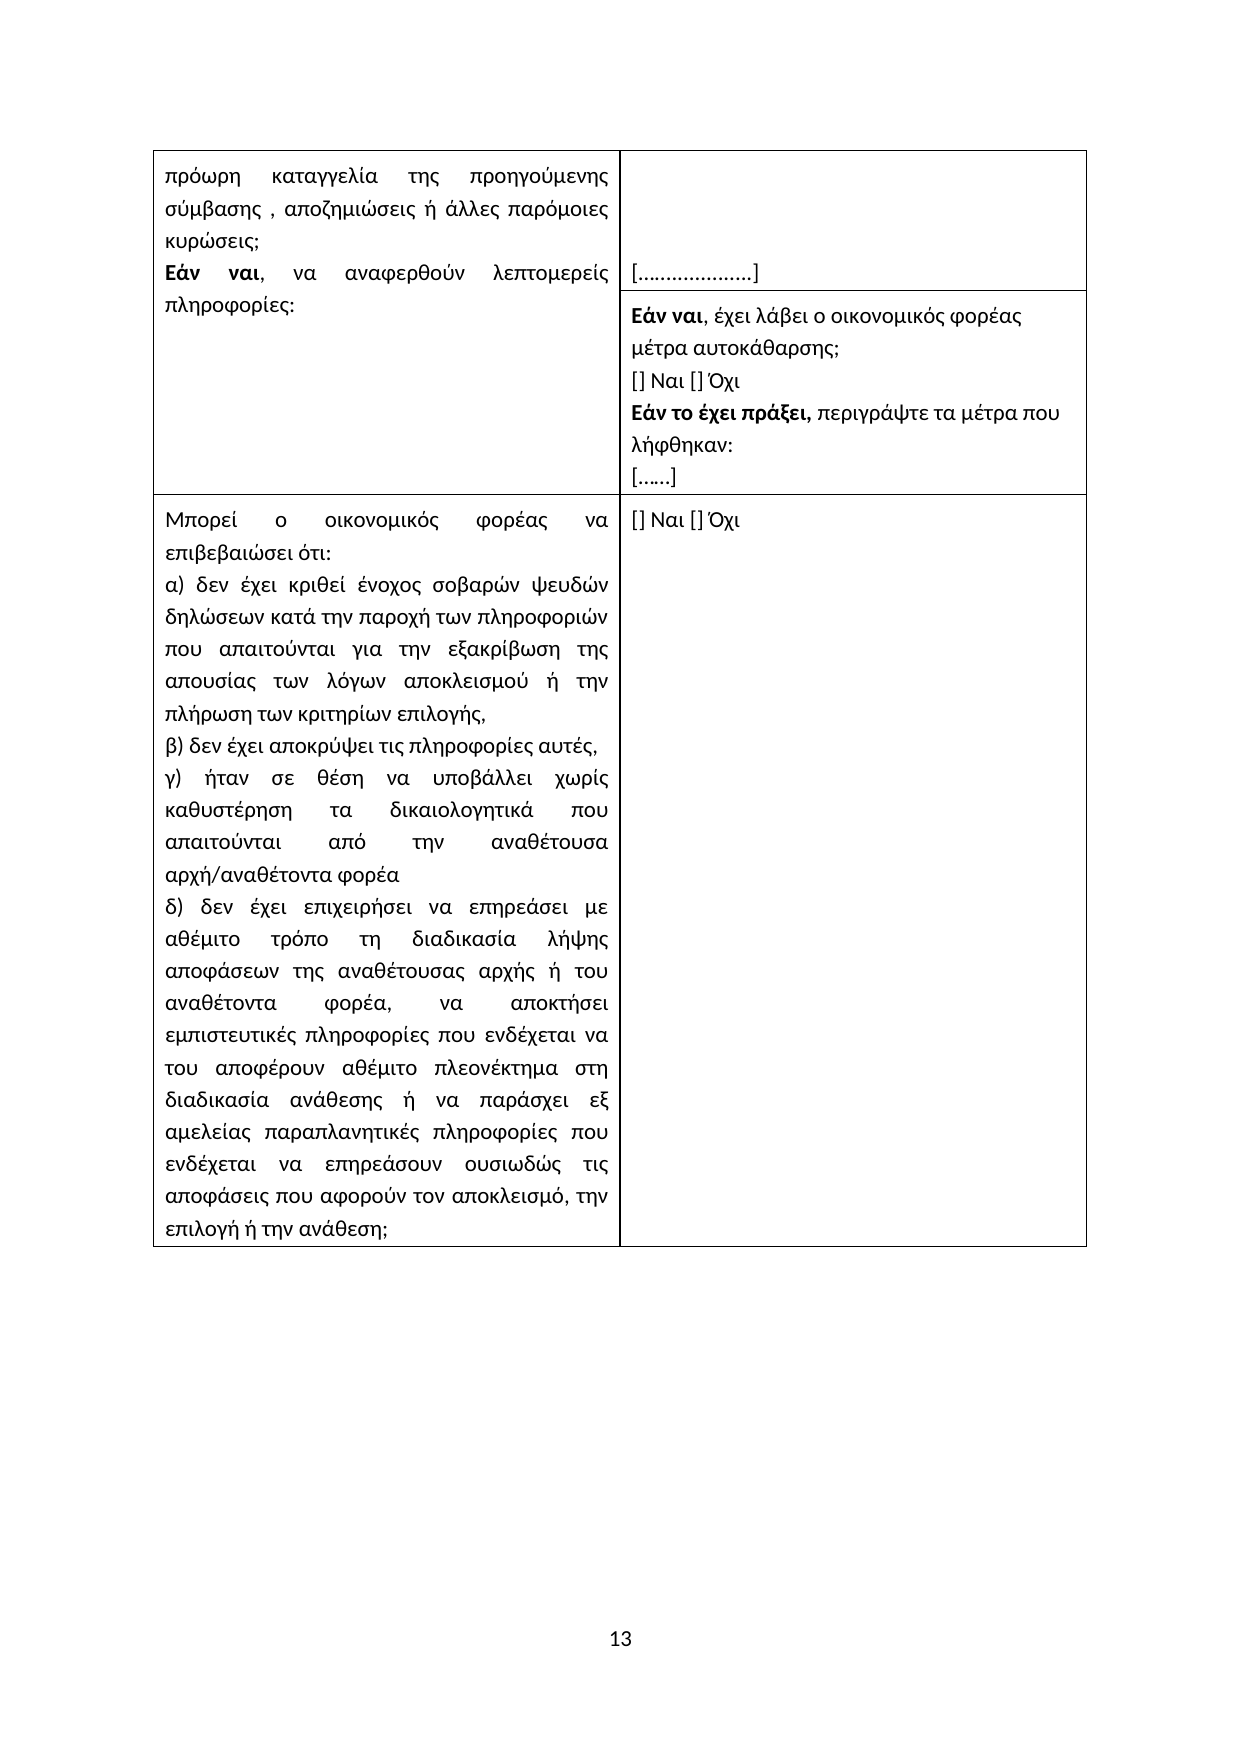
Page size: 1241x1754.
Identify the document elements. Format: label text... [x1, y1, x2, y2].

table_cell [] Ναι [] Όχι [621, 495, 1086, 1246]
table_cell Εάν ναι, έχει λάβει ο οικονομικός φορέας μέτρα αυτοκάθαρσης; [] Ναι [] Όχι Εάν το έχει πράξει, περιγράψτε τα μέτρα που λήφθηκαν: [……] [621, 291, 1086, 494]
table_cell Μπορεί ο οικονομικός φορέας να επιβεβαιώσει ότι: α) δεν έχει κριθεί ένοχος σοβαρών ψευδών δηλώσεων κατά την παροχή των πληροφοριών που απαιτούνται για την εξακρίβωση της απουσίας των λόγων αποκλεισμού ή την πλήρωση των κριτηρίων επιλογής, β) δεν έχει αποκρύψει τις πληροφορίες αυτές, γ) ήταν σε θέση να υποβάλλει χωρίς καθυστέρηση τα δικαιολογητικά που απαιτούνται από την αναθέτουσα αρχή/αναθέτοντα φορέα δ) δεν έχει επιχειρήσει να επηρεάσει με αθέμιτο τρόπο τη διαδικασία λήψης αποφάσεων της αναθέτουσας αρχής ή του αναθέτοντα φορέα, να αποκτήσει εμπιστευτικές πληροφορίες που ενδέχεται να του αποφέρουν αθέμιτο πλεονέκτημα στη διαδικασία ανάθεσης ή να παράσχει εξ αμελείας παραπλανητικές πληροφορίες που ενδέχεται να επηρεάσουν ουσιωδώς τις αποφάσεις που αφορούν τον αποκλεισμό, την επιλογή ή την ανάθεση; [154, 495, 619, 1246]
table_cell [154, 151, 619, 494]
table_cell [621, 151, 1086, 290]
